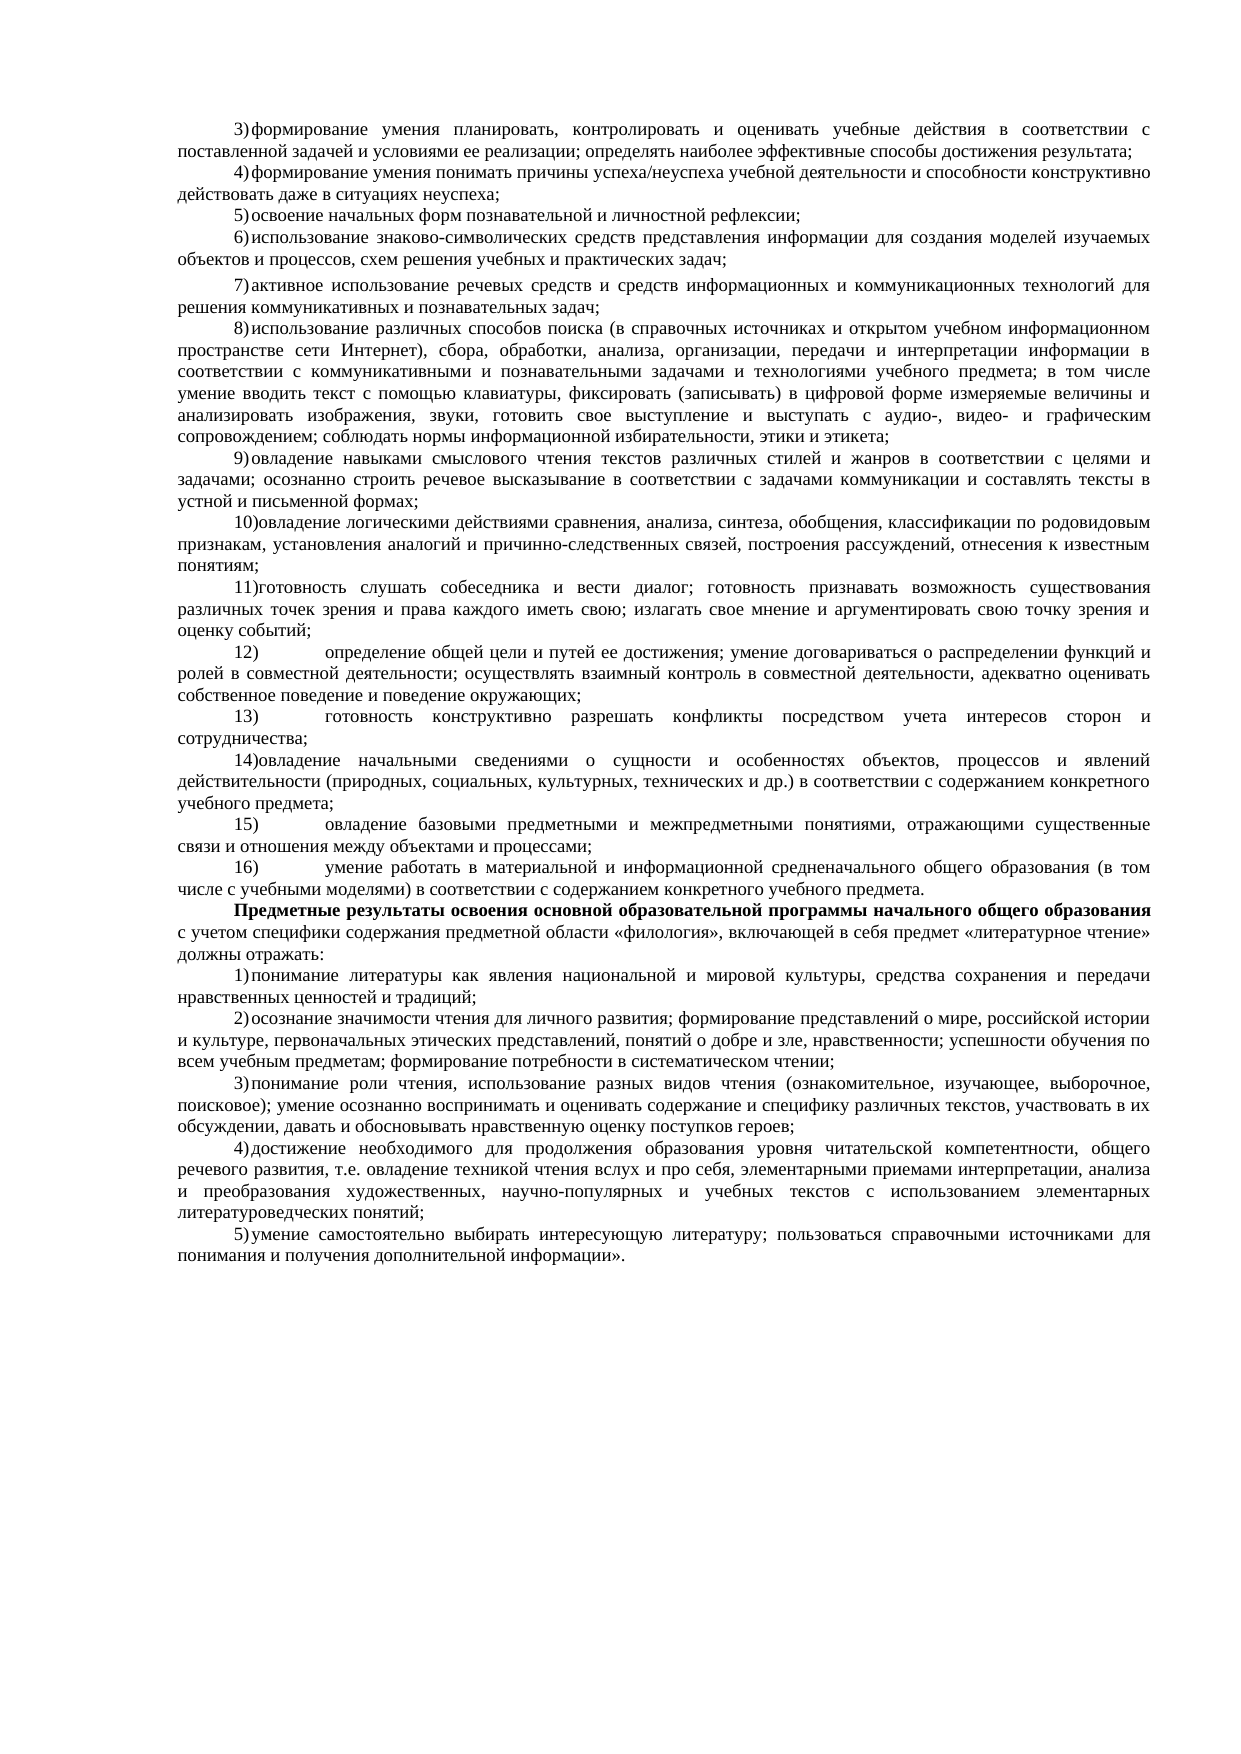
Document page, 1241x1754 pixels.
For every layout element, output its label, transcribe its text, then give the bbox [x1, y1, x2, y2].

list определение общей цели и путей ее достижения; умение договариваться о распределении функций и ролей в совместной деятельности; осуществлять взаимный контроль в совместной деятельности, адекватно оценивать собственное поведение и поведение окружающих; [177, 641, 1152, 705]
list умение работать в материальной и информационной средненачального общего образования (в том числе с учебными моделями) в соответствии с содержанием конкретного учебного предмета. [177, 856, 1152, 899]
list осознание значимости чтения для личного развития; формирование представлений о мире, российской истории и культуре, первоначальных этических представлений, понятий о добре и зле, нравственности; успешности обучения по всем учебным предметам; формирование потребности в систематическом чтении; [177, 1007, 1152, 1072]
list использование знаково-символических средств представления информации для создания моделей изучаемых объектов и процессов, схем решения учебных и практических задач; [177, 226, 1152, 269]
list овладение навыками смыслового чтения текстов различных стилей и жанров в соответствии с целями и задачами; осознанно строить речевое высказывание в соответствии с задачами коммуникации и составлять тексты в устной и письменной формах; [177, 447, 1152, 511]
text 11)готовность слушать собеседника и вести диалог; готовность признавать возможность существования различных точек зрения и права каждого иметь свою; излагать свое мнение и аргументировать свою точку зрения и оценку событий; [177, 576, 1152, 641]
list активное использование речевых средств и средств информационных и коммуникационных технологий для решения коммуникативных и познавательных задач; [177, 274, 1152, 317]
list умение самостоятельно выбирать интересующую литературу; пользоваться справочными источниками для понимания и получения дополнительной информации». [177, 1223, 1152, 1266]
list понимание роли чтения, использование разных видов чтения (ознакомительное, изучающее, выборочное, поисковое); умение осознанно воспринимать и оценивать содержание и специфику различных текстов, участвовать в их обсуждении, давать и обосновывать нравственную оценку поступков героев; [177, 1072, 1152, 1137]
list достижение необходимого для продолжения образования уровня читательской компетентности, общего речевого развития, т.е. овладение техникой чтения вслух и про себя, элементарными приемами интерпретации, анализа и преобразования художественных, научно-популярных и учебных текстов с использованием элементарных литературоведческих понятий; [177, 1137, 1152, 1223]
list овладение базовыми предметными и межпредметными понятиями, отражающими существенные связи и отношения между объектами и процессами; [177, 813, 1152, 856]
list использование различных способов поиска (в справочных источниках и открытом учебном информационном пространстве сети Интернет), сбора, обработки, анализа, организации, передачи и интерпретации информации в соответствии с коммуникативными и познавательными задачами и технологиями учебного предмета; в том числе умение вводить текст с помощью клавиатуры, фиксировать (записывать) в цифровой форме измеряемые величины и анализировать изображения, звуки, готовить свое выступление и выступать с аудио-, видео- и графическим сопровождением; соблюдать нормы информационной избирательности, этики и этикета; [177, 317, 1152, 447]
text 14)овладение начальными сведениями о сущности и особенностях объектов, процессов и явлений действительности (природных, социальных, культурных, технических и др.) в соответствии с содержанием конкретного учебного предмета; [177, 748, 1152, 813]
list готовность конструктивно разрешать конфликты посредством учета интересов сторон и сотрудничества; [177, 705, 1152, 748]
list освоение начальных форм познавательной и личностной рефлексии; [177, 204, 1152, 226]
text 10)овладение логическими действиями сравнения, анализа, синтеза, обобщения, классификации по родовидовым признакам, установления аналогий и причинно-следственных связей, построения рассуждений, отнесения к известным понятиям; [177, 511, 1152, 576]
text Предметные результаты освоения основной образовательной программы начального общего образования с учетом специфики содержания предметной области «филология», включающей в себя предмет «литературное чтение» должны отражать: [177, 899, 1152, 964]
text 3) формирование умения планировать, контролировать и оценивать учебные действия в соответствии с поставленной задачей и условиями ее реализации; определять наиболее эффективные способы достижения результата; [177, 118, 1152, 161]
list формирование умения понимать причины успеха/неуспеха учебной деятельности и способности конструктивно действовать даже в ситуациях неуспеха; [177, 161, 1152, 204]
list понимание литературы как явления национальной и мировой культуры, средства сохранения и передачи нравственных ценностей и традиций; [177, 964, 1152, 1007]
